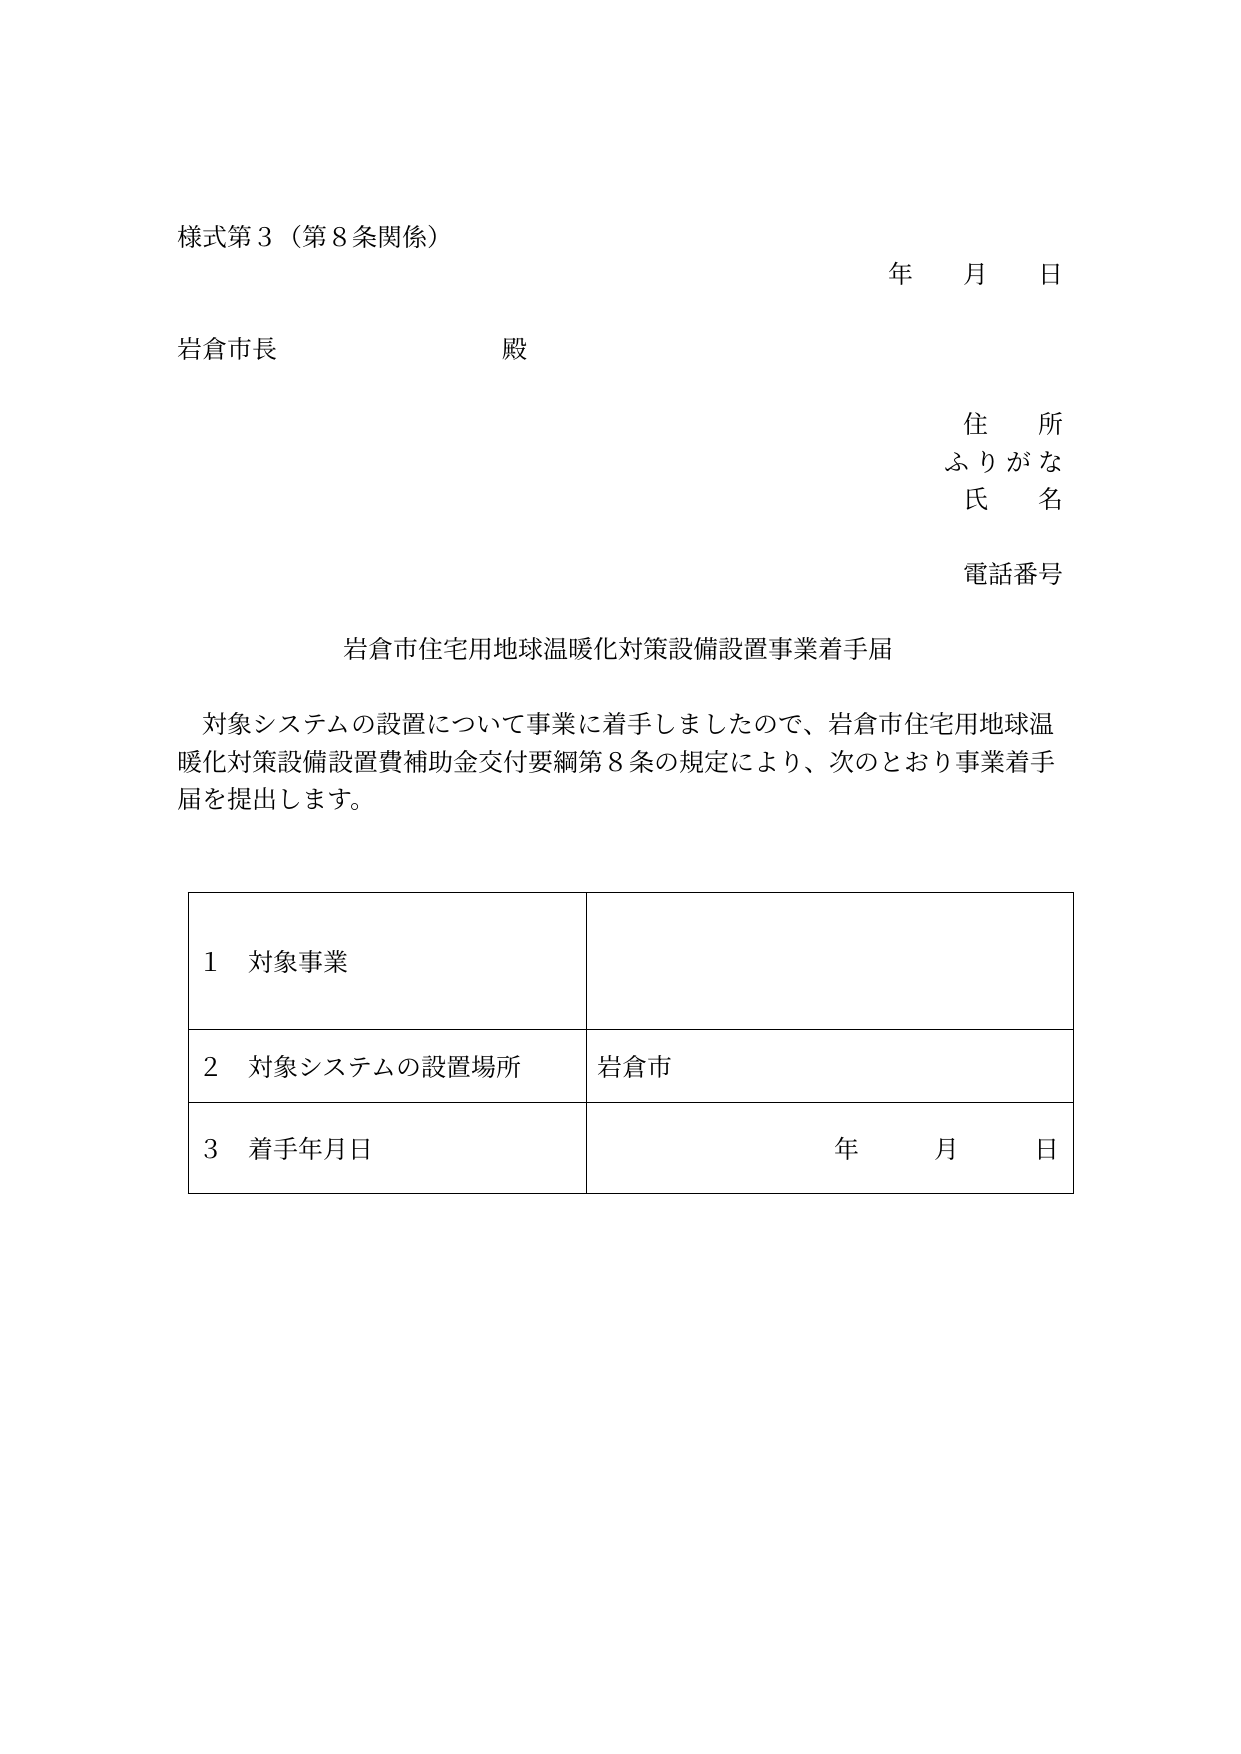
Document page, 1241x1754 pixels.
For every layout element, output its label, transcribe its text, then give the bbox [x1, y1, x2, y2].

table_cell ２ 対象システムの設置場所 [189, 1030, 586, 1102]
text 様式第３（第８条関係） [177, 217, 1063, 254]
text 氏 名 [177, 479, 1063, 517]
text 年 月 日 [177, 254, 1063, 292]
table_header [587, 893, 1073, 1029]
text 住 所 [177, 404, 1063, 442]
text 対象システムの設置について事業に着手しましたので、岩倉市住宅用地球温暖化対策設備設置費補助金交付要綱第８条の規定により、次のとおり事業着手届を提出します。 [177, 704, 1058, 817]
text ふ り が な [177, 442, 1063, 479]
table_header １ 対象事業 [189, 893, 586, 1029]
table_cell 年 月 日 [587, 1103, 1073, 1193]
text 岩倉市住宅用地球温暖化対策設備設置事業着手届 [177, 629, 1058, 667]
table_cell ３ 着手年月日 [189, 1103, 586, 1193]
text 岩倉市長 殿 [177, 329, 1063, 367]
table_cell 岩倉市 [587, 1030, 1073, 1102]
text 電話番号 [177, 554, 1064, 592]
